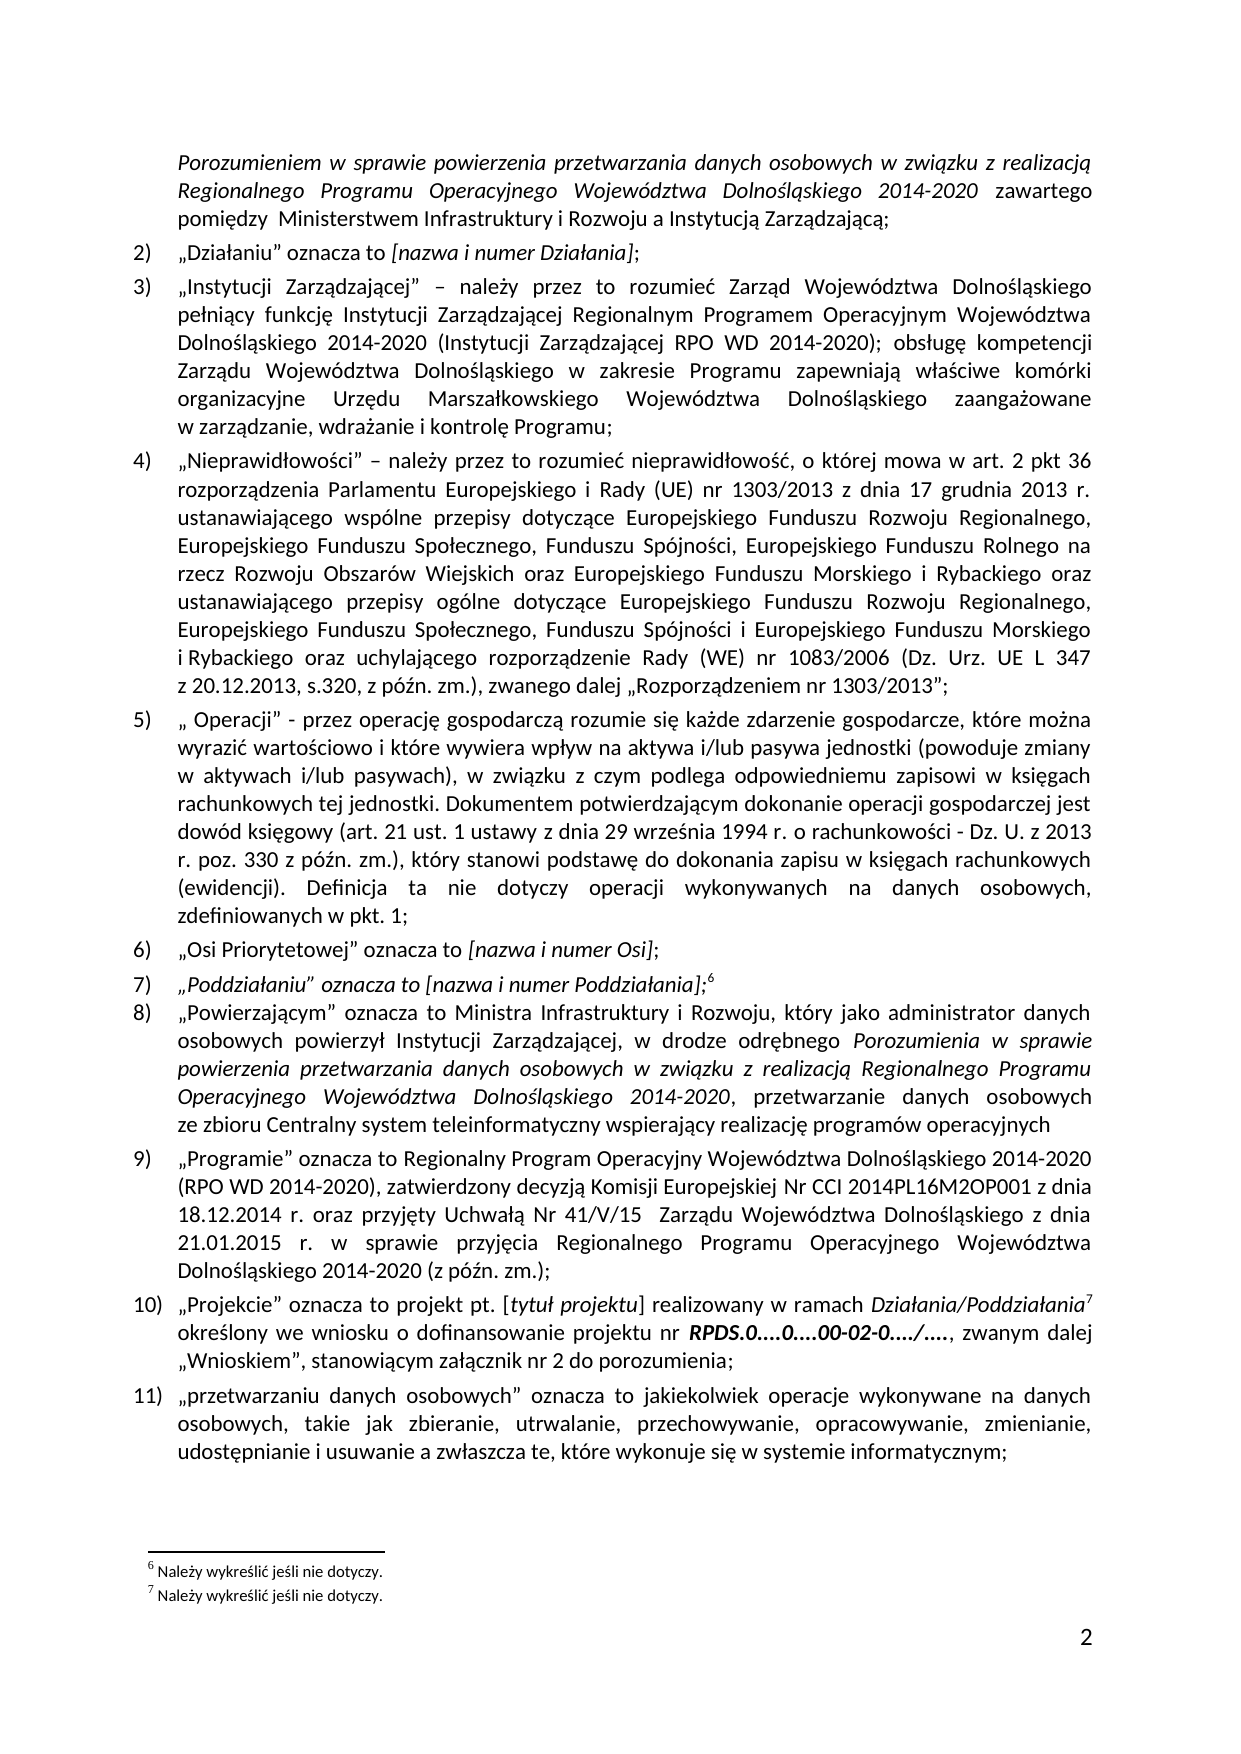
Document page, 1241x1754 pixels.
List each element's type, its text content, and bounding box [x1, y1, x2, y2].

list „Działaniu” oznacza to [nazwa i numer Działania]; [133, 238, 1092, 266]
list „Nieprawidłowości” – należy przez to rozumieć nieprawidłowość, o której mowa w art. 2 pkt 36 rozporządzenia Parlamentu Europejskiego i Rady (UE) nr 1303/2013 z dnia 17 grudnia 2013 r. ustanawiającego wspólne przepisy dotyczące Europejskiego Funduszu Rozwoju Regionalnego, Europejskiego Funduszu Społecznego, Funduszu Spójności, Europejskiego Funduszu Rolnego na rzecz Rozwoju Obszarów Wiejskich oraz Europejskiego Funduszu Morskiego i Rybackiego oraz ustanawiającego przepisy ogólne dotyczące Europejskiego Funduszu Rozwoju Regionalnego, Europejskiego Funduszu Społecznego, Funduszu Spójności i Europejskiego Funduszu Morskiego i Rybackiego oraz uchylającego rozporządzenie Rady (WE) nr 1083/2006 (Dz. Urz. UE L 347 z 20.12.2013, s.320, z późn. zm.), zwanego dalej „Rozporządzeniem nr 1303/2013”; [133, 447, 1092, 699]
list „Osi Priorytetowej” oznacza to [nazwa i numer Osi]; [133, 936, 1092, 963]
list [133, 148, 1092, 232]
list „Poddziałaniu” oznacza to [nazwa i numer Poddziałania]; [133, 970, 1092, 998]
list „przetwarzaniu danych osobowych” oznacza to jakiekolwiek operacje wykonywane na danych osobowych, takie jak zbieranie, utrwalanie, przechowywanie, opracowywanie, zmienianie, udostępnianie i usuwanie a zwłaszcza te, które wykonuje się w systemie informatycznym; [133, 1381, 1092, 1465]
list „Instytucji Zarządzającej” – należy przez to rozumieć Zarząd Województwa Dolnośląskiego pełniący funkcję Instytucji Zarządzającej Regionalnym Programem Operacyjnym Województwa Dolnośląskiego 2014-2020 (Instytucji Zarządzającej RPO WD 2014-2020); obsługę kompetencji Zarządu Województwa Dolnośląskiego w zakresie Programu zapewniają właściwe komórki organizacyjne Urzędu Marszałkowskiego Województwa Dolnośląskiego zaangażowane w zarządzanie, wdrażanie i kontrolę Programu; [133, 272, 1092, 440]
list „ Operacji” - przez operację gospodarczą rozumie się każde zdarzenie gospodarcze, które można wyrazić wartościowo i które wywiera wpływ na aktywa i/lub pasywa jednostki (powoduje zmiany w aktywach i/lub pasywach), w związku z czym podlega odpowiedniemu zapisowi w księgach rachunkowych tej jednostki. Dokumentem potwierdzającym dokonanie operacji gospodarczej jest dowód księgowy (art. 21 ust. 1 ustawy z dnia 29 września 1994 r. o rachunkowości - Dz. U. z 2013 r. poz. 330 z późn. zm.), który stanowi podstawę do dokonania zapisu w księgach rachunkowych (ewidencji). Definicja ta nie dotyczy operacji wykonywanych na danych osobowych, zdefiniowanych w pkt. 1; [133, 705, 1092, 929]
list „Programie” oznacza to Regionalny Program Operacyjny Województwa Dolnośląskiego 2014-2020 (RPO WD 2014-2020), zatwierdzony decyzją Komisji Europejskiej Nr CCI 2014PL16M2OP001 z dnia 18.12.2014 r. oraz przyjęty Uchwałą Nr 41/V/15 Zarządu Województwa Dolnośląskiego z dnia 21.01.2015 r. w sprawie przyjęcia Regionalnego Programu Operacyjnego Województwa Dolnośląskiego 2014-2020 (z późn. zm.); [133, 1144, 1092, 1284]
list „Powierzającym” oznacza to Ministra Infrastruktury i Rozwoju, który jako administrator danych osobowych powierzył Instytucji Zarządzającej, w drodze odrębnego Porozumienia w sprawie powierzenia przetwarzania danych osobowych w związku z realizacją Regionalnego Programu Operacyjnego Województwa Dolnośląskiego 2014-2020, przetwarzanie danych osobowych ze zbioru Centralny system teleinformatyczny wspierający realizację programów operacyjnych [133, 998, 1092, 1138]
list „Projekcie” oznacza to projekt pt. [tytuł projektu] realizowany w ramach Działania/Poddziałania określony we wniosku o dofinansowanie projektu nr RPDS.0....0....00-02-0..../...., zwanym dalej „Wnioskiem”, stanowiącym załącznik nr 2 do porozumienia; [133, 1291, 1092, 1374]
